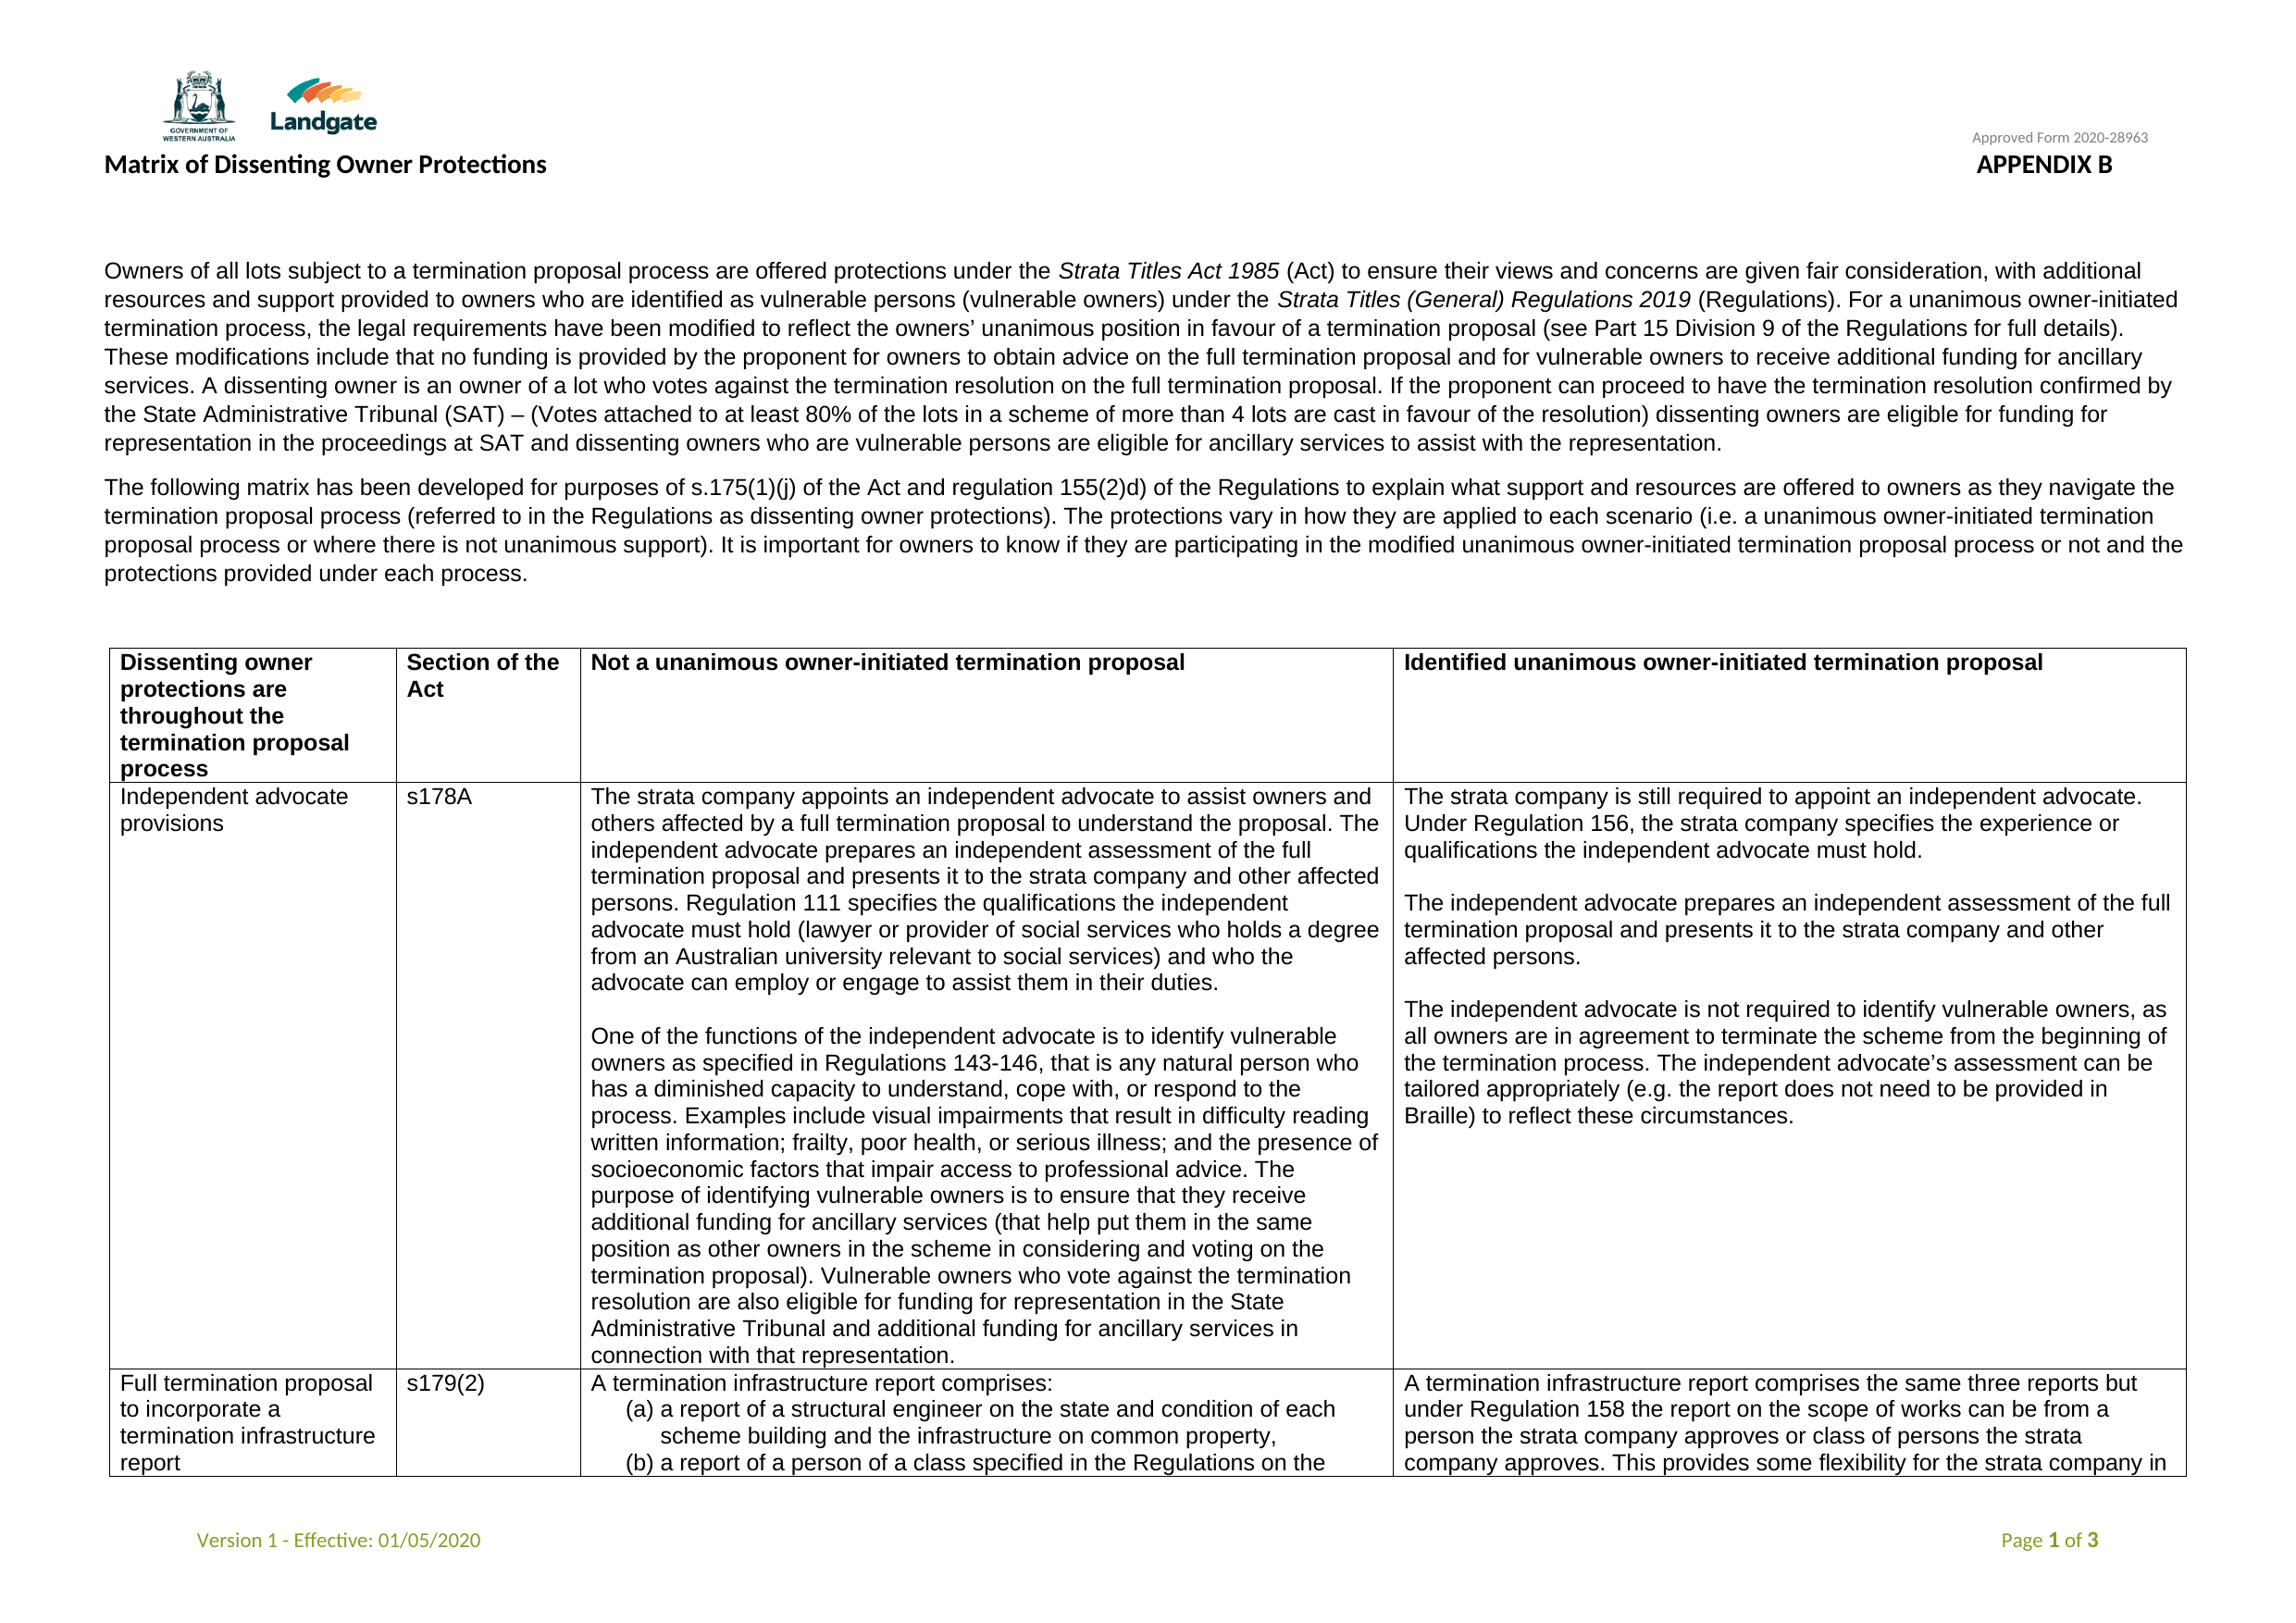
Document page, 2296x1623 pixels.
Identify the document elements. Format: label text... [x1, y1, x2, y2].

table_header Section of the Act [397, 649, 580, 782]
picture [153, 69, 383, 147]
table_cell s179(2) [397, 1369, 580, 1476]
table_cell Full termination proposal to incorporate a termination infrastructure report [110, 1369, 396, 1476]
text The following matrix has been developed for purposes of s.175(1)(j) of the Act and regulation 155(2)d) of the Regulations to explain what support and resources are offered to owners as they navigate the termination proposal process (referred to in the Regulations as dissenting owner protections). The protections vary in how they are applied to each scenario (i.e. a unanimous owner-initiated termination proposal process or where there is not unanimous support). It is important for owners to know if they are participating in the modified unanimous owner-initiated termination proposal process or not and the protections provided under each process. [104, 474, 2191, 587]
table_header Dissenting owner protections are throughout the termination proposal process [110, 649, 396, 782]
table_cell Independent advocate provisions [110, 783, 396, 1369]
table_cell The strata company is still required to appoint an independent advocate. Under Regulation 156, the strata company specifies the experience or qualifications the independent advocate must hold. The independent advocate prepares an independent assessment of the full termination proposal and presents it to the strata company and other affected persons. The independent advocate is not required to identify vulnerable owners, as all owners are in agreement to terminate the scheme from the beginning of the termination process. The independent advocate’s assessment can be tailored appropriately (e.g. the report does not need to be provided in Braille) to reflect these circumstances. [1394, 783, 2186, 1369]
table_cell s178A [397, 783, 580, 1369]
table_cell The strata company appoints an independent advocate to assist owners and others affected by a full termination proposal to understand the proposal. The independent advocate prepares an independent assessment of the full termination proposal and presents it to the strata company and other affected persons. Regulation 111 specifies the qualifications the independent advocate must hold (lawyer or provider of social services who holds a degree from an Australian university relevant to social services) and who the advocate can employ or engage to assist them in their duties. One of the functions of the independent advocate is to identify vulnerable owners as specified in Regulations 143-146, that is any natural person who has a diminished capacity to understand, cope with, or respond to the process. Examples include visual impairments that result in difficulty reading written information; frailty, poor health, or serious illness; and the presence of socioeconomic factors that impair access to professional advice. The purpose of identifying vulnerable owners is to ensure that they receive additional funding for ancillary services (that help put them in the same position as other owners in the scheme in considering and voting on the termination proposal). Vulnerable owners who vote against the termination resolution are also eligible for funding for representation in the State Administrative Tribunal and additional funding for ancillary services in connection with that representation. [581, 783, 1393, 1369]
table_header Not a unanimous owner-initiated termination proposal [581, 649, 1393, 782]
text Owners of all lots subject to a termination proposal process are offered protections under the Strata Titles Act 1985 (Act) to ensure their views and concerns are given fair consideration, with additional resources and support provided to owners who are identified as vulnerable persons (vulnerable owners) under the Strata Titles (General) Regulations 2019 (Regulations). For a unanimous owner-initiated termination process, the legal requirements have been modified to reflect the owners’ unanimous position in favour of a termination proposal (see Part 15 Division 9 of the Regulations for full details). These modifications include that no funding is provided by the proponent for owners to obtain advice on the full termination proposal and for vulnerable owners to receive additional funding for ancillary services. A dissenting owner is an owner of a lot who votes against the termination resolution on the full termination proposal. If the proponent can proceed to have the termination resolution confirmed by the State Administrative Tribunal (SAT) – (Votes attached to at least 80% of the lots in a scheme of more than 4 lots are cast in favour of the resolution) dissenting owners are eligible for funding for representation in the proceedings at SAT and dissenting owners who are vulnerable persons are eligible for ancillary services to assist with the representation. [104, 257, 2191, 456]
table_header Identified unanimous owner-initiated termination proposal [1394, 649, 2186, 782]
